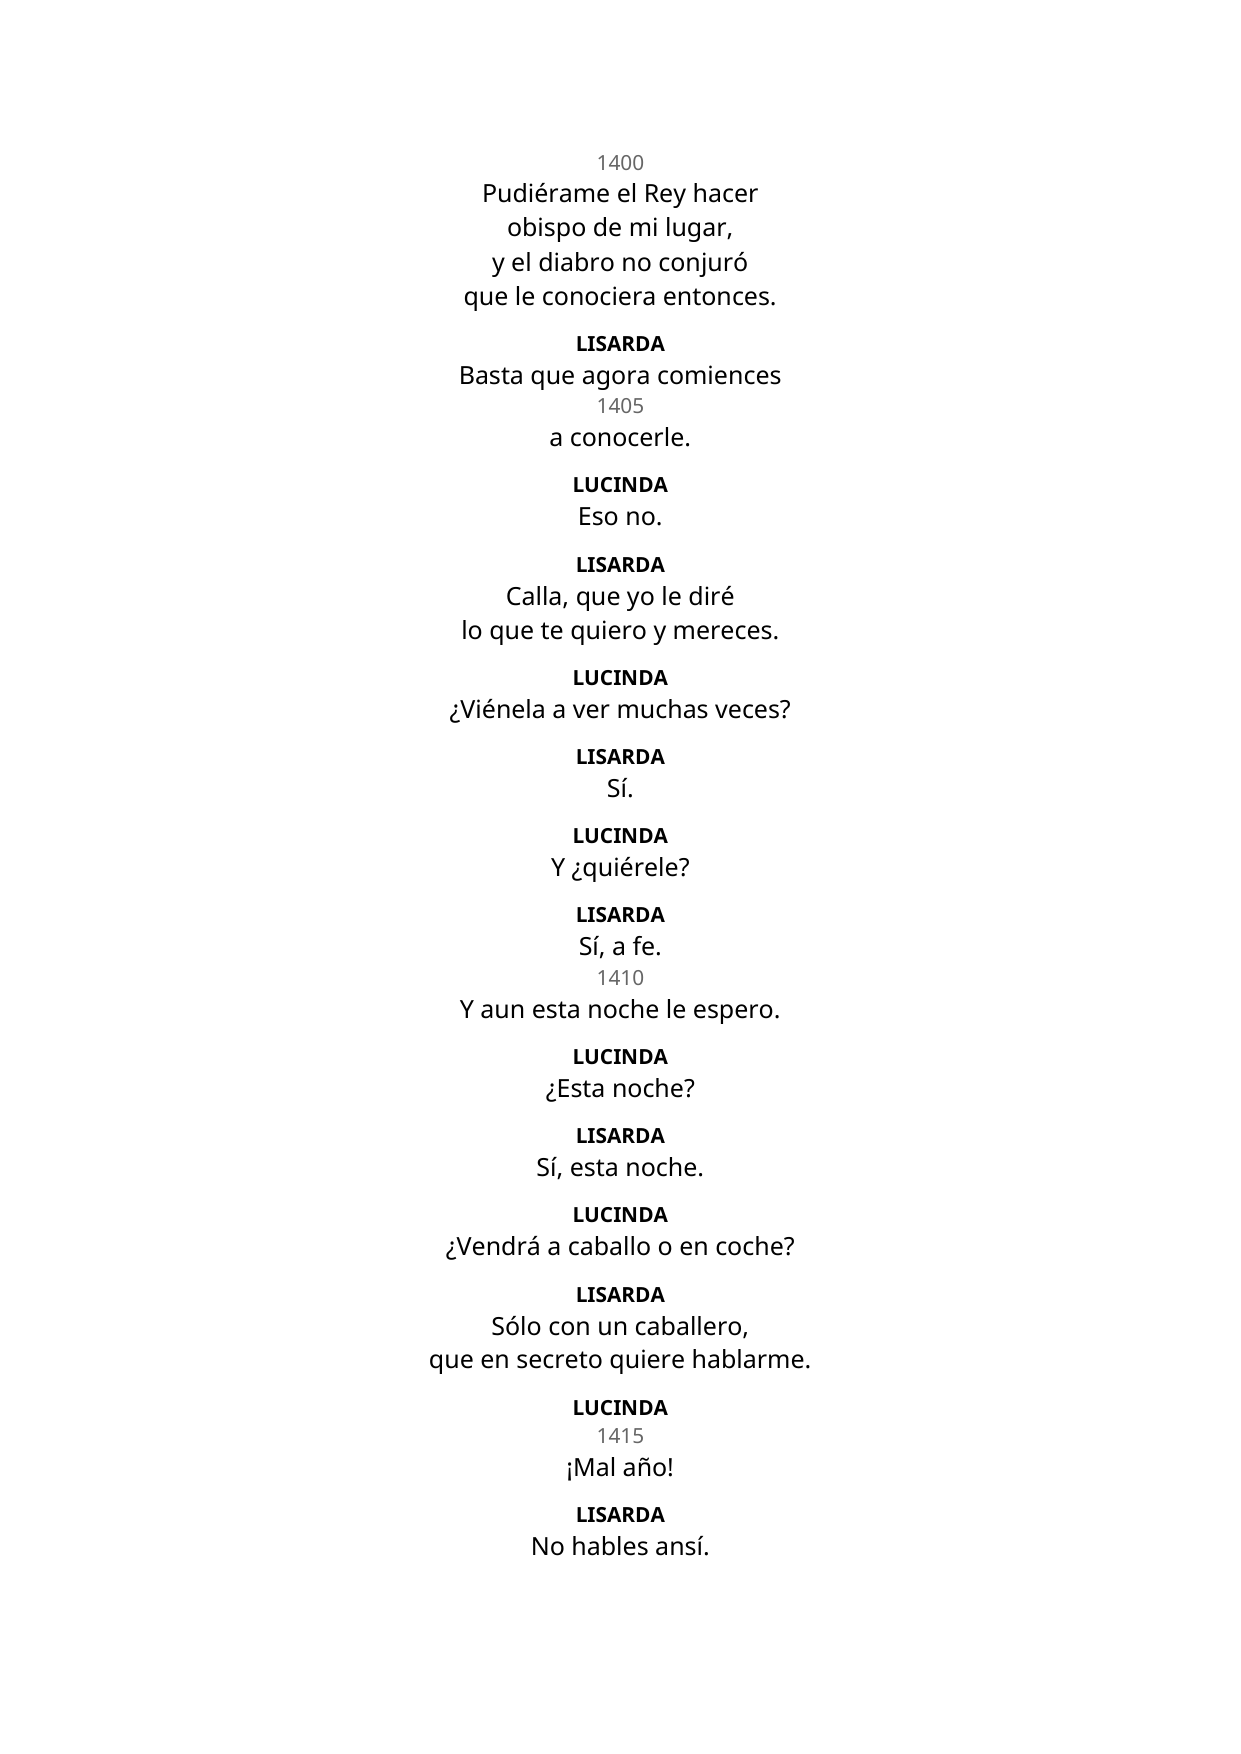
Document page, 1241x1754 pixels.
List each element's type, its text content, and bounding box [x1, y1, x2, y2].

text LISARDA [177, 550, 1063, 578]
text que le conociera entonces. [177, 278, 1063, 312]
text LUCINDA [177, 663, 1063, 691]
text Sí, esta noche. [177, 1150, 1063, 1184]
text LISARDA [177, 329, 1063, 357]
text LUCINDA [177, 1201, 1063, 1229]
text obispo de mi lugar, [177, 210, 1063, 244]
text LISARDA [177, 1501, 1063, 1529]
text Sí. [177, 771, 1063, 805]
text Eso no. [177, 499, 1063, 533]
text 1410 [177, 963, 1063, 991]
text LUCINDA [177, 821, 1063, 850]
text LISARDA [177, 1280, 1063, 1308]
text Sólo con un caballero, [177, 1308, 1063, 1342]
text 1415 [177, 1421, 1063, 1450]
text LISARDA [177, 1121, 1063, 1150]
text ¿Vendrá a caballo o en coche? [177, 1229, 1063, 1263]
text Y aun esta noche le espero. [177, 991, 1063, 1026]
text Y ¿quiérele? [177, 850, 1063, 884]
text LUCINDA [177, 1042, 1063, 1071]
text 1400 [177, 148, 1063, 176]
text ¿Viénela a ver muchas veces? [177, 691, 1063, 726]
text ¿Esta noche? [177, 1071, 1063, 1105]
text lo que te quiero y mereces. [177, 612, 1063, 646]
text Pudiérame el Rey hacer [177, 176, 1063, 210]
text LISARDA [177, 901, 1063, 929]
text No hables ansí. [177, 1529, 1063, 1563]
text Basta que agora comiences [177, 357, 1063, 391]
text Calla, que yo le diré [177, 578, 1063, 612]
text Sí, a fe. [177, 929, 1063, 963]
text LISARDA [177, 742, 1063, 771]
text LUCINDA [177, 1393, 1063, 1421]
text a conocerle. [177, 420, 1063, 454]
text ¡Mal año! [177, 1450, 1063, 1484]
text que en secreto quiere hablarme. [177, 1342, 1063, 1376]
text LUCINDA [177, 471, 1063, 499]
text y el diabro no conjuró [177, 244, 1063, 278]
text 1405 [177, 391, 1063, 420]
